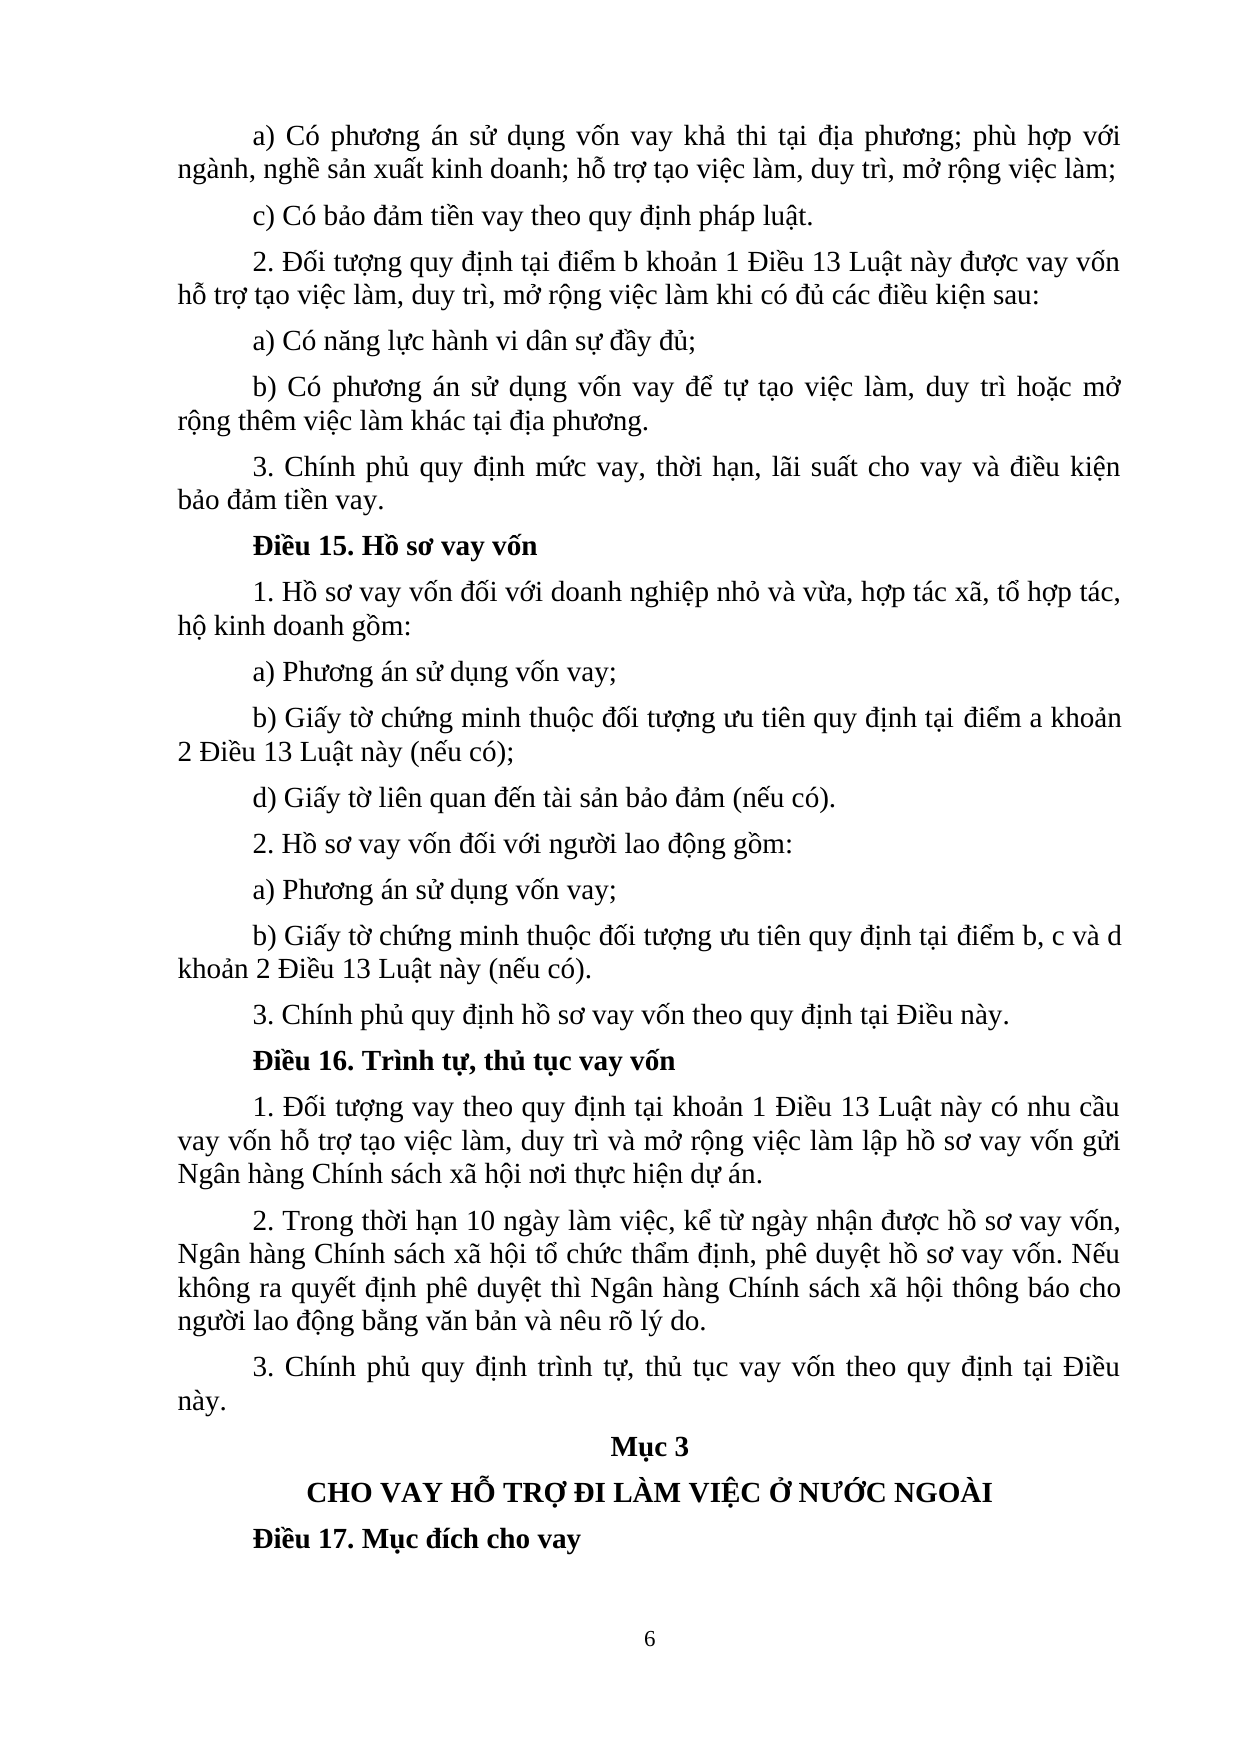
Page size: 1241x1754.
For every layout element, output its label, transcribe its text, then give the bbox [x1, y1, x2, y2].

text a) Có phương án sử dụng vốn vay khả thi tại địa phương; phù hợp với ngành, nghề sản xuất kinh doanh; hỗ trợ tạo việc làm, duy trì, mở rộng việc làm; [177, 118, 1122, 185]
text 1. Hồ sơ vay vốn đối với doanh nghiệp nhỏ và vừa, hợp tác xã, tổ hợp tác, hộ kinh doanh gồm: [177, 574, 1122, 642]
text 2. Hồ sơ vay vốn đối với người lao động gồm: [177, 826, 1122, 859]
text c) Có bảo đảm tiền vay theo quy định pháp luật. [177, 198, 1122, 231]
text 3. Chính phủ quy định hồ sơ vay vốn theo quy định tại Điều này. [177, 997, 1122, 1031]
text Mục 3 [177, 1429, 1122, 1462]
text b) Có phương án sử dụng vốn vay để tự tạo việc làm, duy trì hoặc mở rộng thêm việc làm khác tại địa phương. [177, 369, 1122, 436]
text Điều 16. Trình tự, thủ tục vay vốn [177, 1043, 1122, 1077]
text b) Giấy tờ chứng minh thuộc đối tượng ưu tiên quy định tại điểm b, c và d khoản 2 Điều 13 Luật này (nếu có). [177, 918, 1122, 985]
text Điều 17. Mục đích cho vay [177, 1521, 1122, 1554]
text 1. Đối tượng vay theo quy định tại khoản 1 Điều 13 Luật này có nhu cầu vay vốn hỗ trợ tạo việc làm, duy trì và mở rộng việc làm lập hồ sơ vay vốn gửi Ngân hàng Chính sách xã hội nơi thực hiện dự án. [177, 1089, 1122, 1190]
text 2. Trong thời hạn 10 ngày làm việc, kể từ ngày nhận được hồ sơ vay vốn, Ngân hàng Chính sách xã hội tổ chức thẩm định, phê duyệt hồ sơ vay vốn. Nếu không ra quyết định phê duyệt thì Ngân hàng Chính sách xã hội thông báo cho người lao động bằng văn bản và nêu rõ lý do. [177, 1203, 1122, 1337]
text d) Giấy tờ liên quan đến tài sản bảo đảm (nếu có). [177, 780, 1122, 813]
text a) Có năng lực hành vi dân sự đầy đủ; [177, 323, 1122, 357]
text 3. Chính phủ quy định trình tự, thủ tục vay vốn theo quy định tại Điều này. [177, 1349, 1122, 1416]
text CHO VAY HỖ TRỢ ĐI LÀM VIỆC Ở NƯỚC NGOÀI [177, 1475, 1122, 1508]
text a) Phương án sử dụng vốn vay; [177, 872, 1122, 905]
text 3. Chính phủ quy định mức vay, thời hạn, lãi suất cho vay và điều kiện bảo đảm tiền vay. [177, 449, 1122, 516]
text 2. Đối tượng quy định tại điểm b khoản 1 Điều 13 Luật này được vay vốn hỗ trợ tạo việc làm, duy trì, mở rộng việc làm khi có đủ các điều kiện sau: [177, 244, 1122, 311]
text a) Phương án sử dụng vốn vay; [177, 654, 1122, 688]
text Điều 15. Hồ sơ vay vốn [177, 528, 1122, 562]
text b) Giấy tờ chứng minh thuộc đối tượng ưu tiên quy định tại điểm a khoản 2 Điều 13 Luật này (nếu có); [177, 700, 1122, 767]
